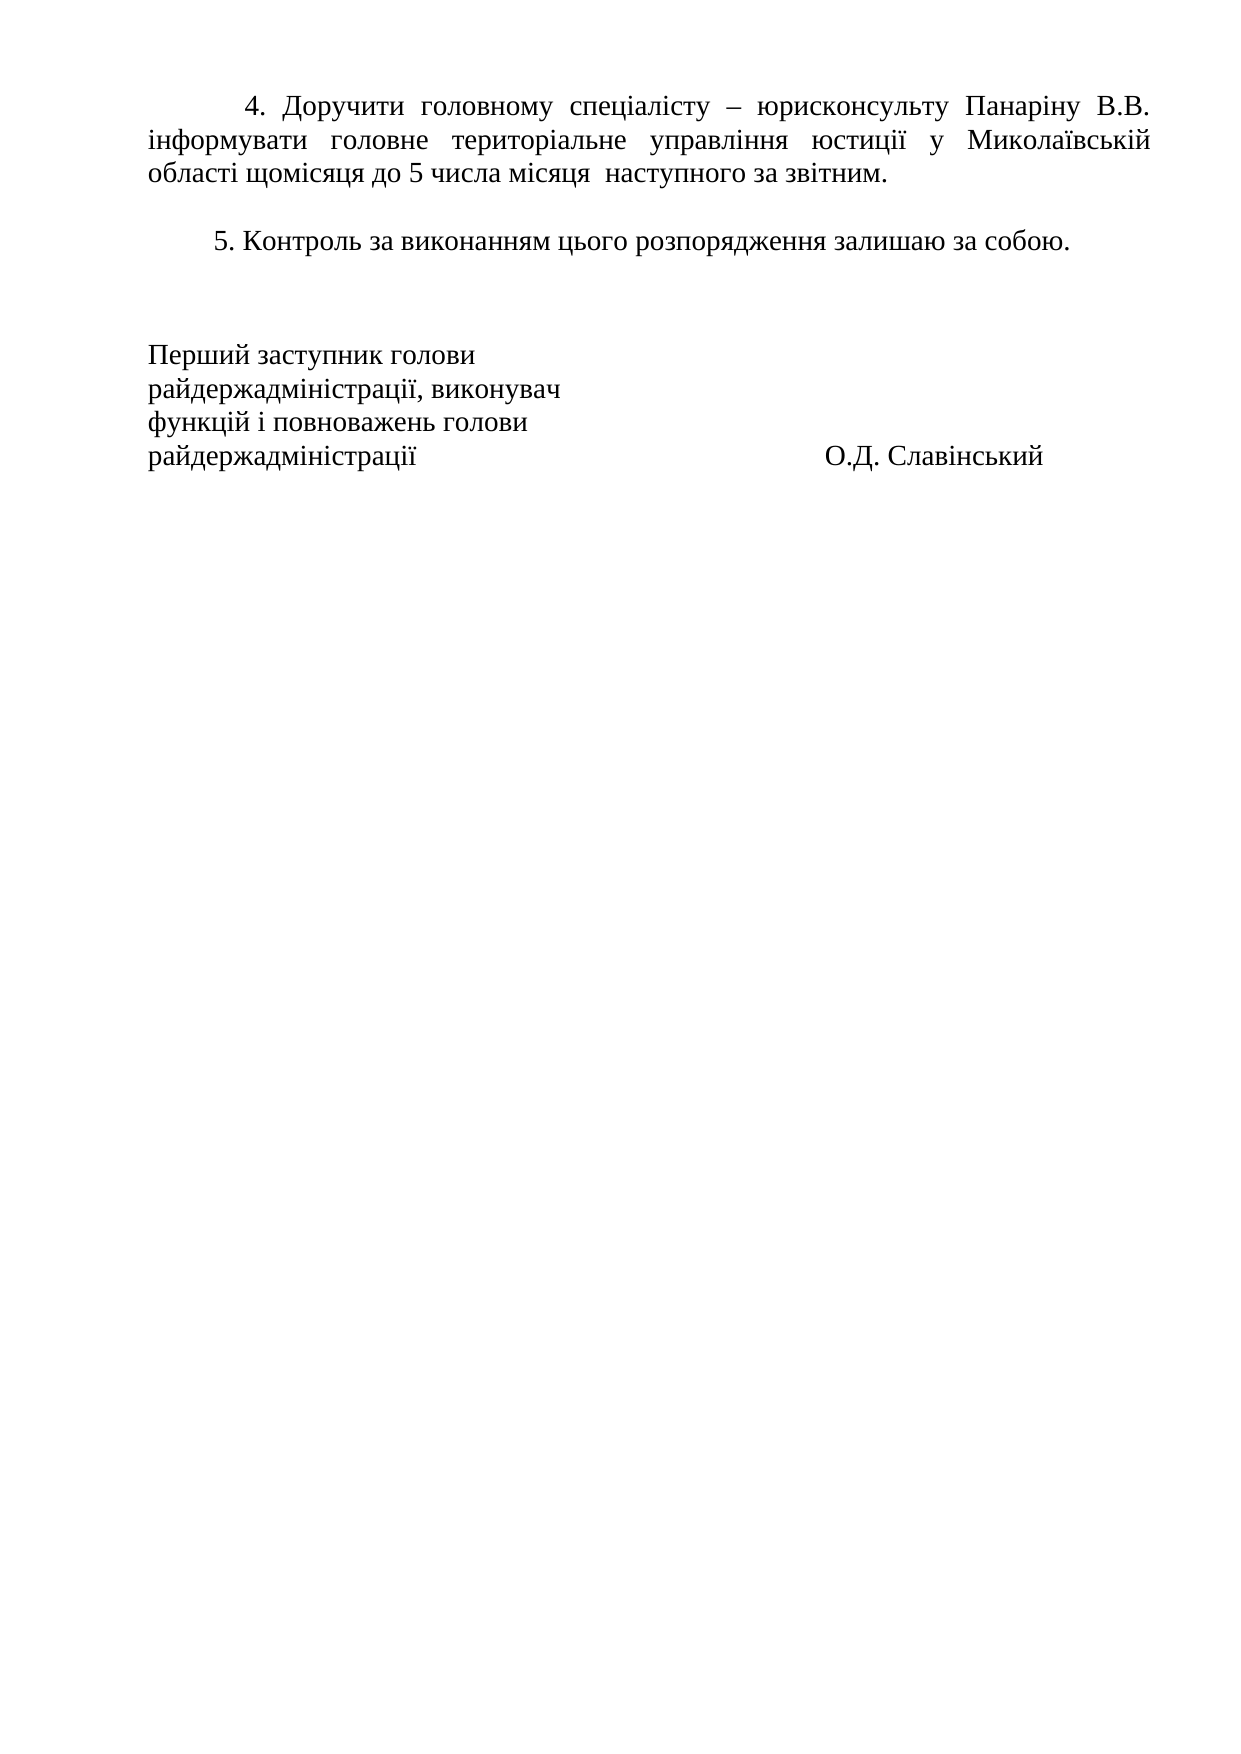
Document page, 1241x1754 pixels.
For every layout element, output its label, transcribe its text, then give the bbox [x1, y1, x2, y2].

text райдержадміністрації, виконувач [148, 371, 1152, 404]
text функцій і повноважень голови [148, 404, 1152, 438]
text 5. Контроль за виконанням цього розпорядження залишаю за собою. [148, 223, 1152, 256]
text Перший заступник голови [148, 337, 1152, 371]
text райдержадміністрації О.Д. Славінський [148, 438, 1152, 471]
text 4. Доручити головному спеціалісту – юрисконсульту Панаріну В.В. інформувати головне територіальне управління юстиції у Миколаївській області щомісяця до 5 числа місяця наступного за звітним. [148, 88, 1152, 189]
